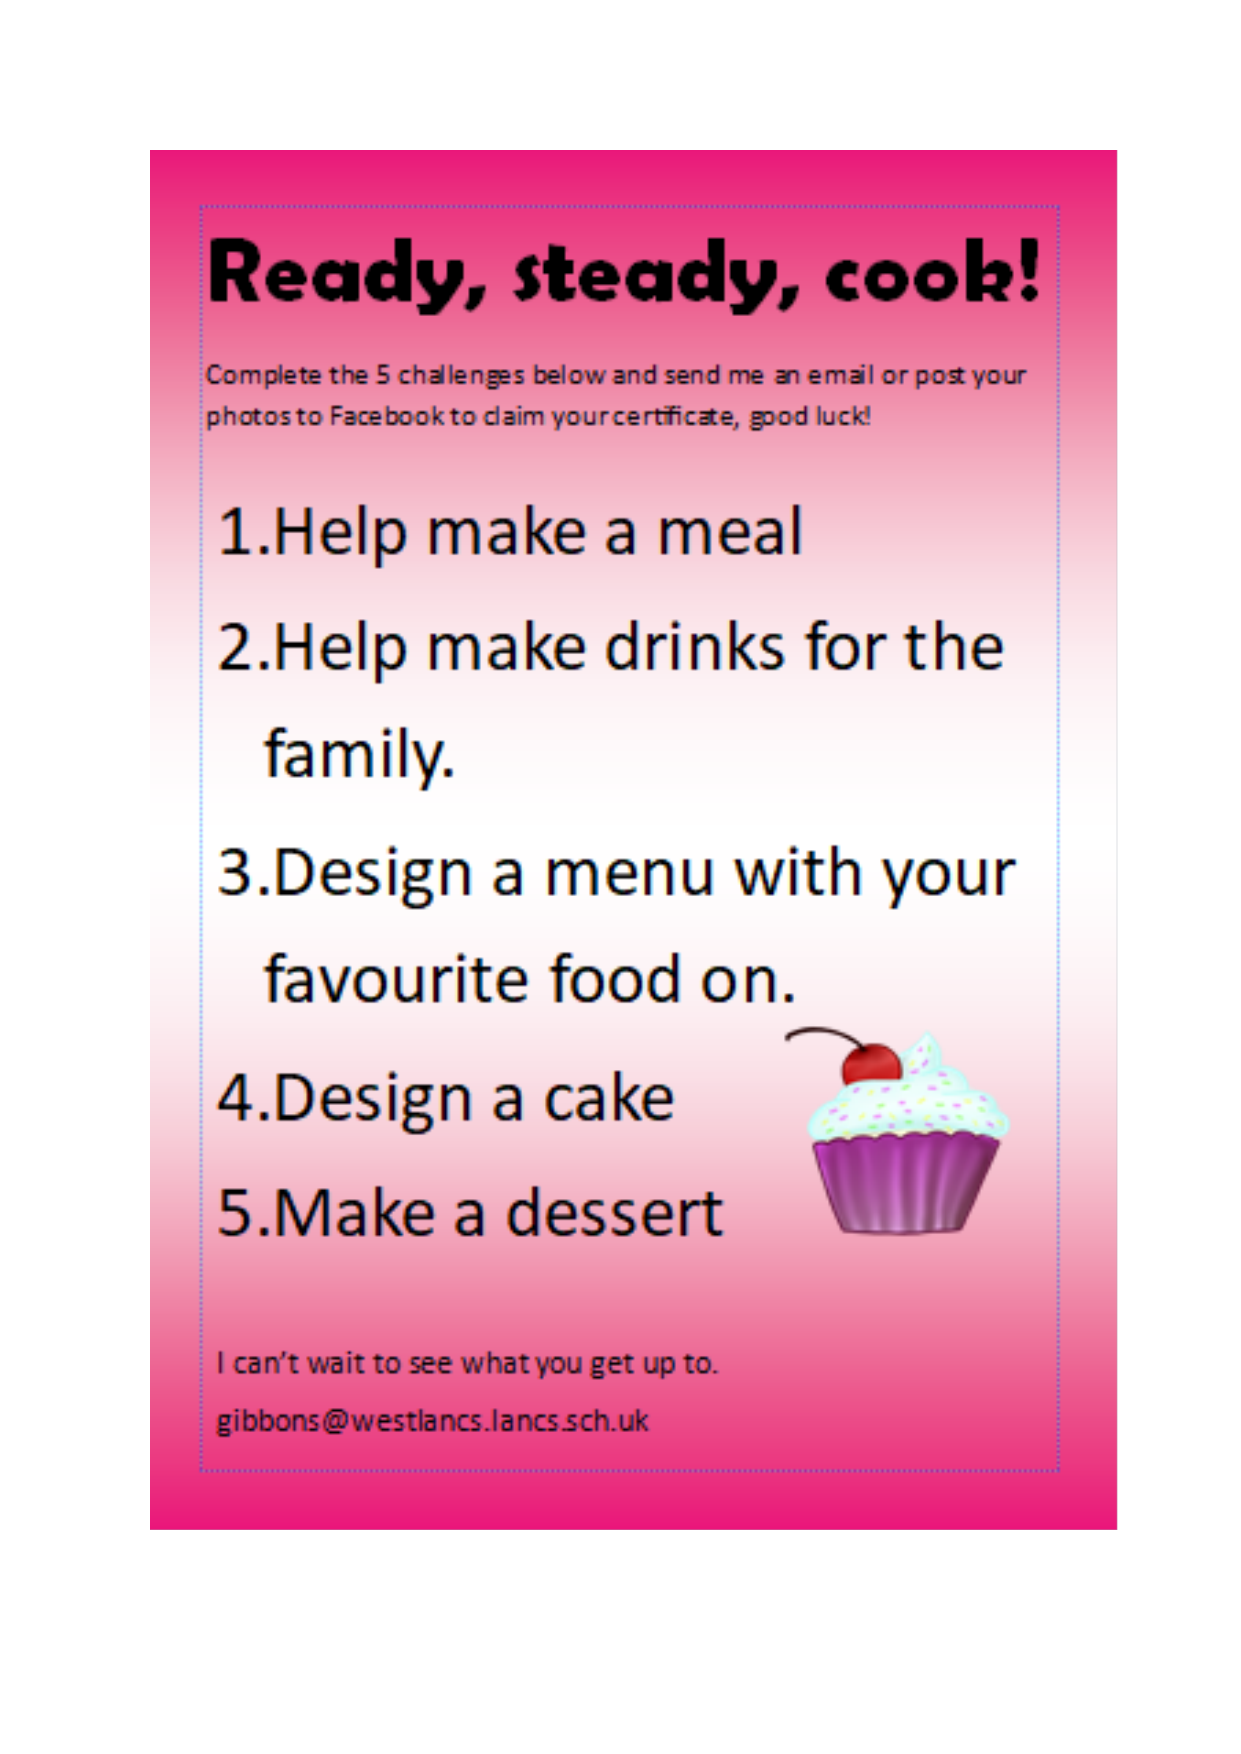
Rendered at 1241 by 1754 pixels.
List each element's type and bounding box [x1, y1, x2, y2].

picture [150, 150, 1118, 1530]
